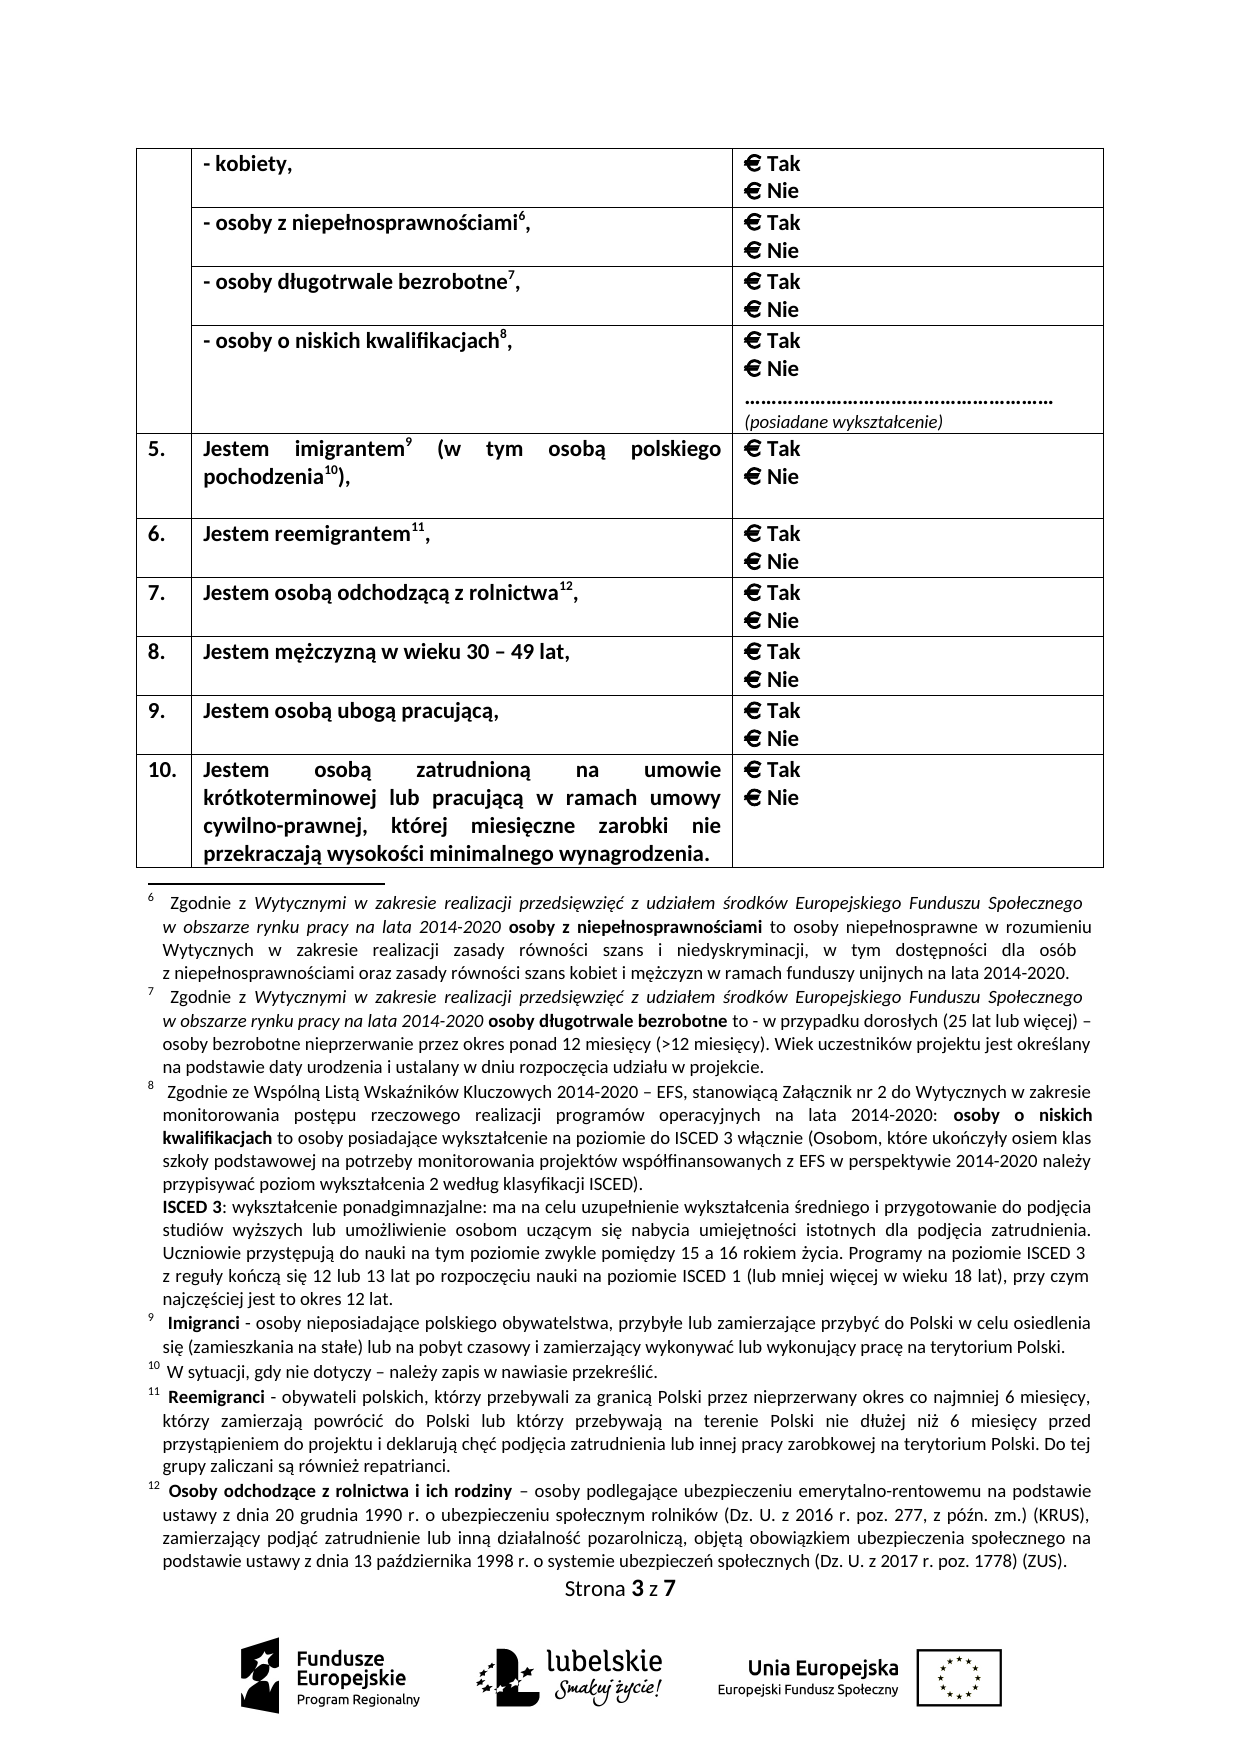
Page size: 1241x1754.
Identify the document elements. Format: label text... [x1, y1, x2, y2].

table_cell Tak Nie [733, 696, 1103, 754]
table_cell Tak Nie [733, 755, 1103, 867]
table_cell Jestem reemigrantem, [192, 519, 732, 577]
table_cell Tak Nie [733, 267, 1103, 325]
table_cell Jestem mężczyzną w wieku 30 – 49 lat, [192, 637, 732, 695]
table_cell Tak Nie [733, 578, 1103, 636]
table_cell Jestem osobą odchodzącą z rolnictwa, [192, 578, 732, 636]
table_cell 5. [137, 434, 191, 518]
table_cell - osoby długotrwale bezrobotne, [192, 267, 732, 325]
table_cell - kobiety, [192, 149, 732, 207]
table_cell 7. [137, 578, 191, 636]
table_cell 6. [137, 519, 191, 577]
table_cell Jestem imigrantem (w tym osobą polskiego pochodzenia), [192, 434, 732, 518]
table_cell 10. [137, 755, 191, 867]
table_cell Tak Nie [733, 149, 1103, 207]
table_cell Tak Nie [733, 519, 1103, 577]
table_cell 9. [137, 696, 191, 754]
picture [220, 1609, 1022, 1740]
table_cell Jestem osobą zatrudnioną na umowie krótkoterminowej lub pracującą w ramach umowy cywilno-prawnej, której miesięczne zarobki nie przekraczają wysokości minimalnego wynagrodzenia. [192, 755, 732, 867]
table_cell 8. [137, 637, 191, 695]
table_cell Tak Nie [733, 208, 1103, 266]
table_cell Jestem osobą ubogą pracującą, [192, 696, 732, 754]
table_cell Tak Nie [733, 434, 1103, 518]
table_cell Tak Nie ………………………………………………… (posiadane wykształcenie) [733, 326, 1103, 433]
table_cell Tak Nie [733, 637, 1103, 695]
table_cell - osoby o niskich kwalifikacjach, [192, 326, 732, 433]
table_cell - osoby z niepełnosprawnościami, [192, 208, 732, 266]
